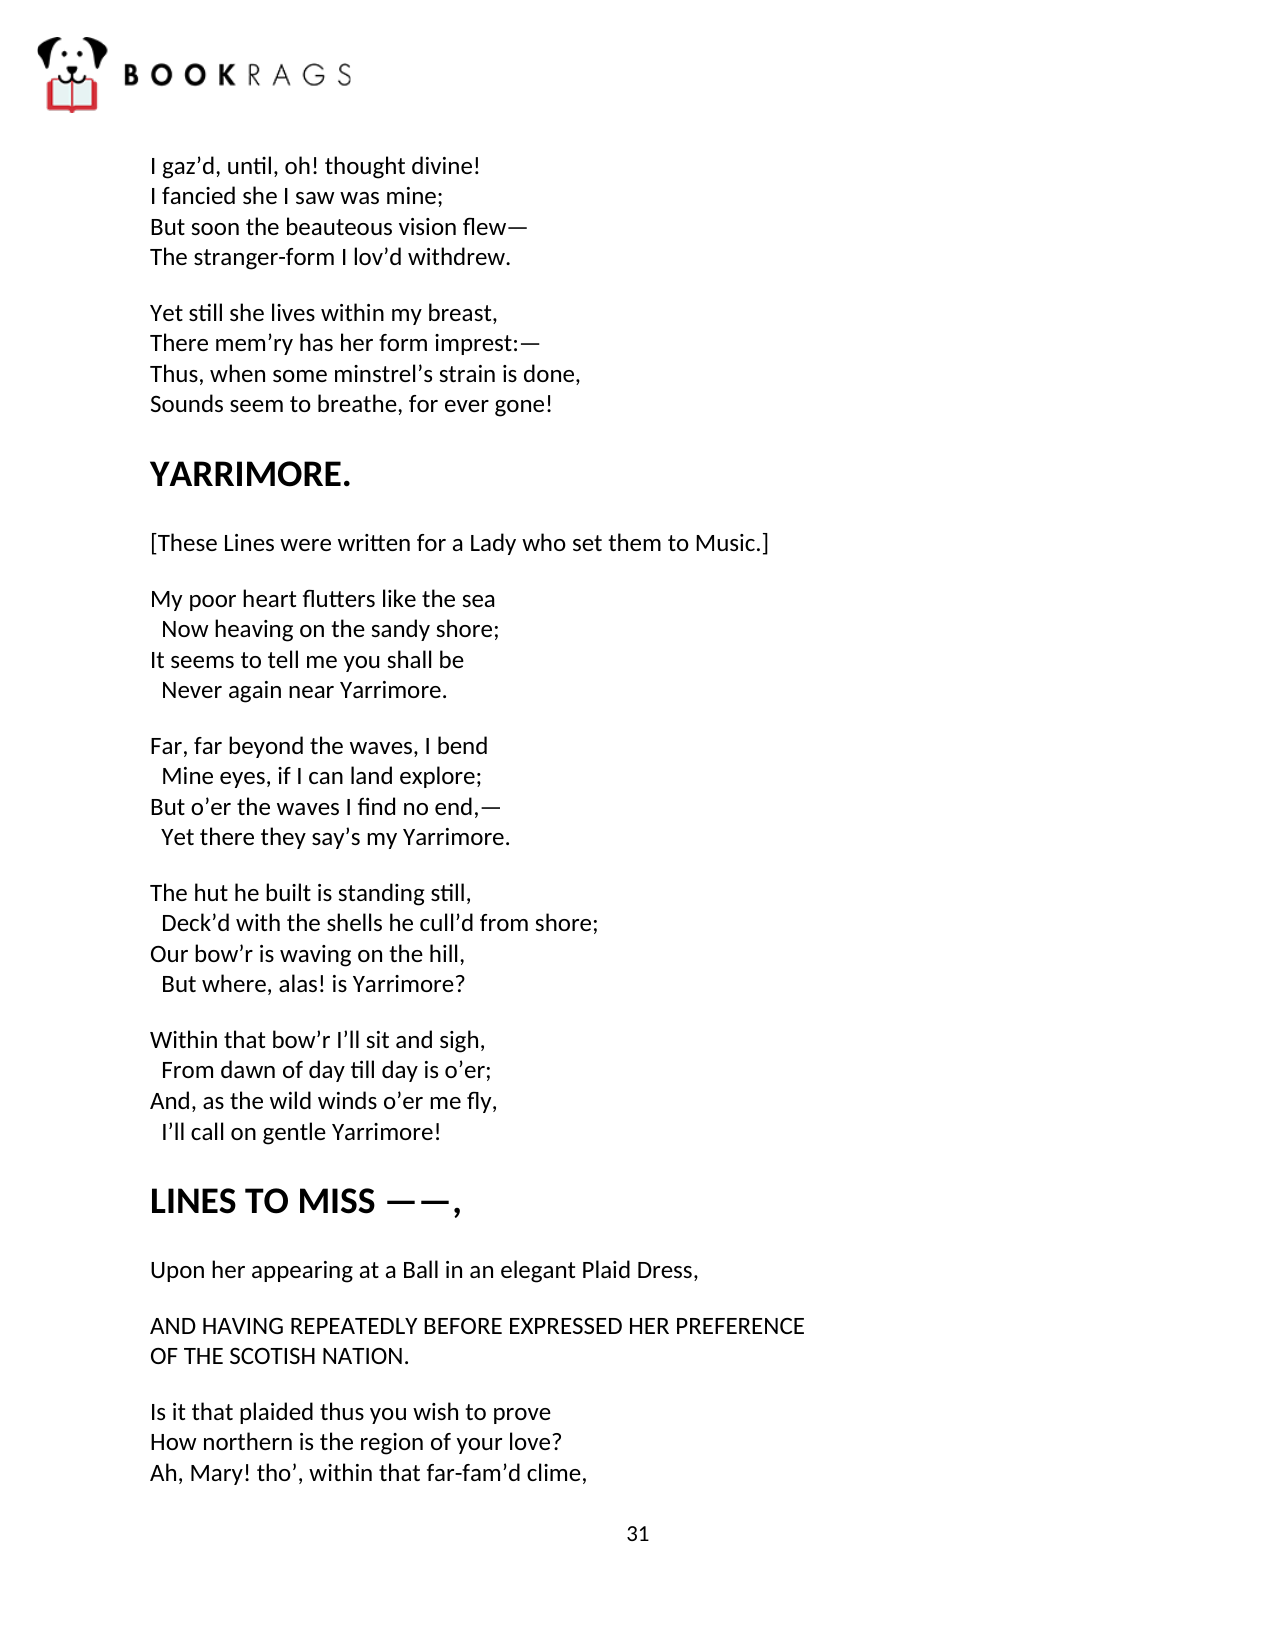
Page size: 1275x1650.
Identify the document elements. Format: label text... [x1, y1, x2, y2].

text Yet still she lives within my breast, There mem’ry has her form imprest:—­ Thus, when some minstrel’s strain is done, Sounds seem to breathe, for ever gone! [150, 297, 1125, 419]
text Within that bow’r I’ll sit and sigh, From dawn of day till day is o’er; And, as the wild winds o’er me fly, I’ll call on gentle Yarrimore! [150, 1024, 1125, 1146]
text AND HAVING REPEATEDLY BEFORE EXPRESSED HER PREFERENCE OF THE SCOTISH NATION. [150, 1310, 1125, 1371]
text My poor heart flutters like the sea Now heaving on the sandy shore; It seems to tell me you shall be Never again near Yarrimore. [150, 583, 1125, 705]
text YARRIMORE. [150, 450, 1125, 496]
text The hut he built is standing still, Deck’d with the shells he cull’d from shore; Our bow’r is waving on the hill, But where, alas! is Yarrimore? [150, 877, 1125, 999]
picture [37, 37, 351, 113]
text Far, far beyond the waves, I bend Mine eyes, if I can land explore; But o’er the waves I find no end,—­ Yet there they say’s my Yarrimore. [150, 730, 1125, 852]
text I gaz’d, until, oh! thought divine! I fancied she I saw was mine; But soon the beauteous vision flew—­ The stranger-form I lov’d withdrew. [150, 150, 1125, 272]
text [These Lines were written for a Lady who set them to Music.] [150, 527, 1125, 558]
text LINES TO MISS ——­, [150, 1177, 1125, 1223]
text Upon her appearing at a Ball in an elegant Plaid Dress, [150, 1254, 1125, 1285]
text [150, 1396, 1125, 1487]
